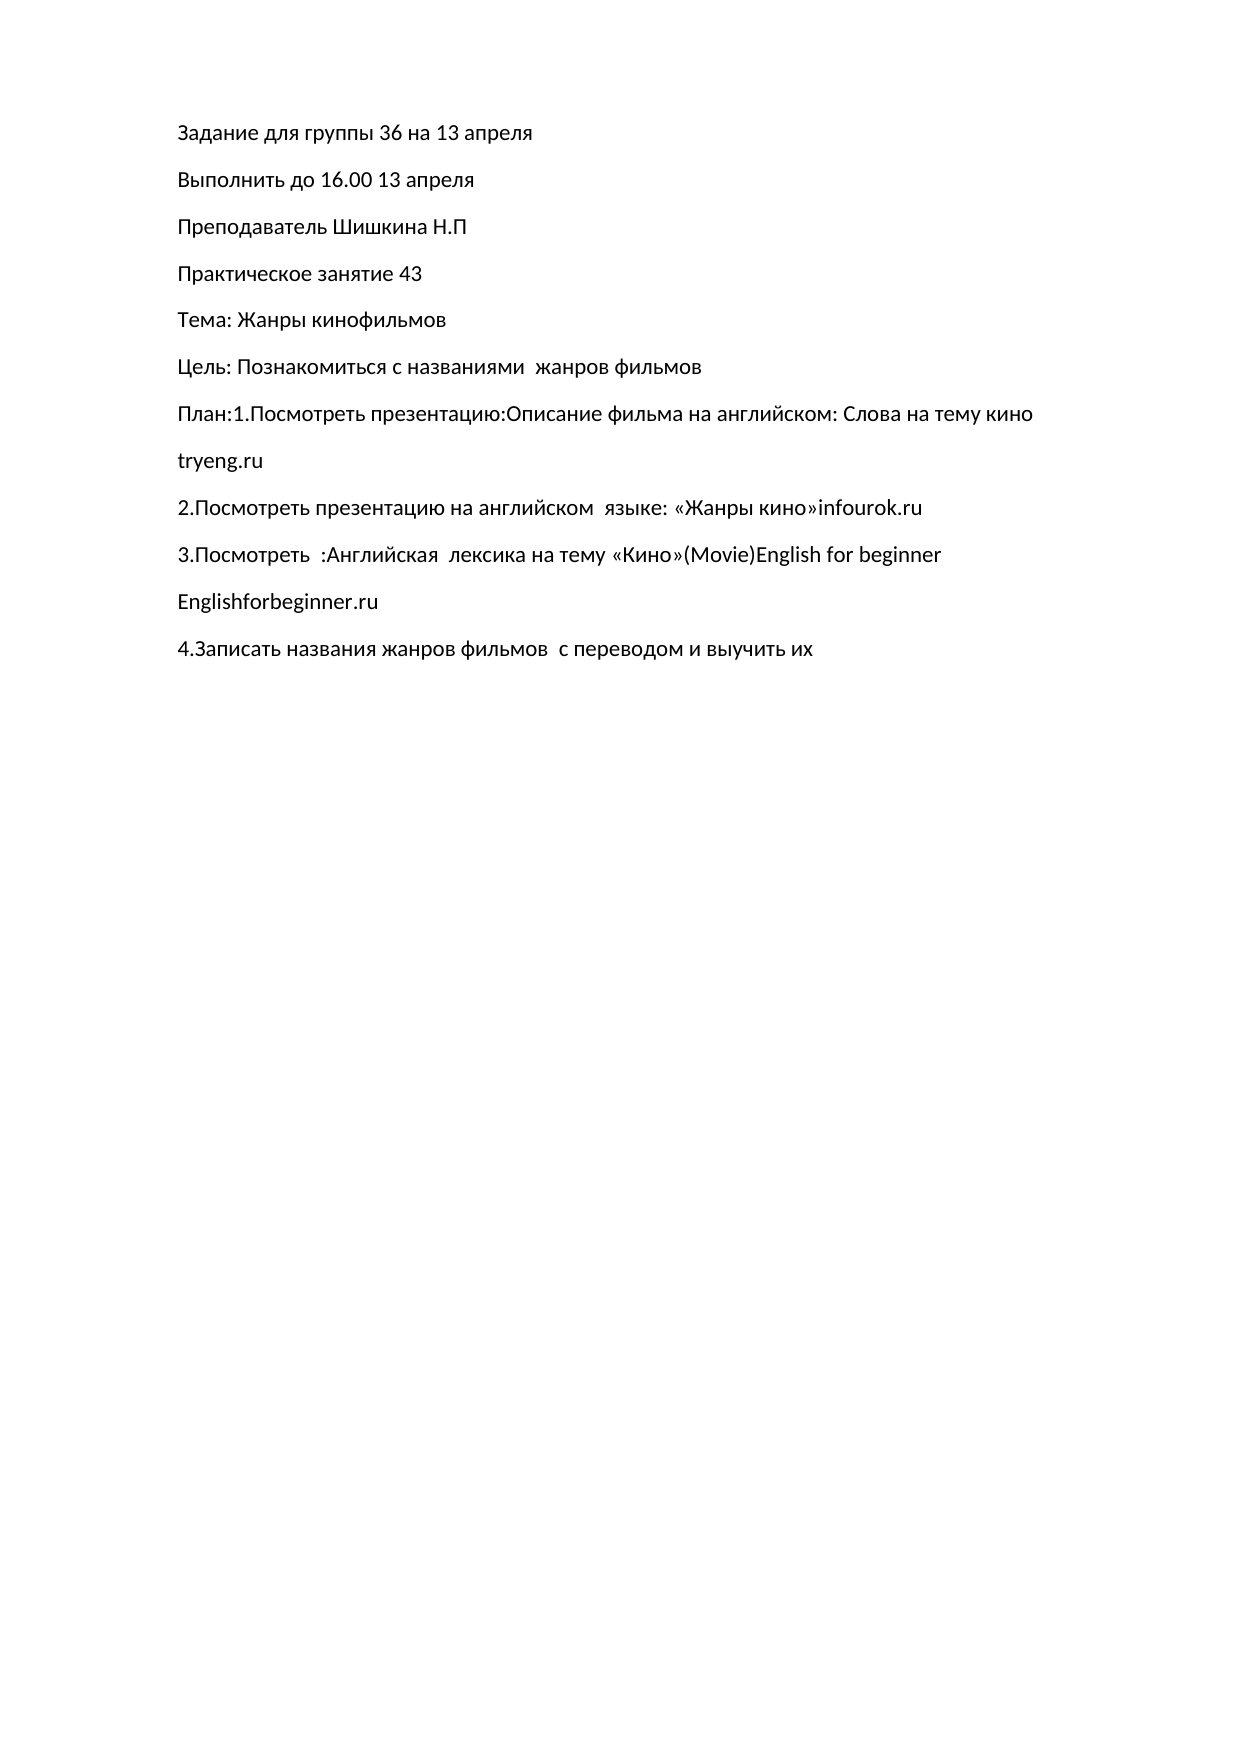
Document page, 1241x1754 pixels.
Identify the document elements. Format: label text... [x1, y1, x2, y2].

text Выполнить до 16.00 13 апреля [177, 165, 1152, 193]
text Преподаватель Шишкина Н.П [177, 212, 1152, 240]
text 3.Посмотреть :Английская лексика на тему «Кино»(Movie)English for beginner [177, 540, 1152, 568]
text 2.Посмотреть презентацию на английском языке: «Жанры кино»infourok.ru [177, 493, 1152, 521]
text План:1.Посмотреть презентацию:Описание фильма на английском: Слова на тему кино [177, 399, 1152, 427]
text Тема: Жанры кинофильмов [177, 306, 1152, 334]
text 4.Записать названия жанров фильмов с переводом и выучить их [177, 634, 1152, 662]
text tryeng.ru [177, 446, 1152, 474]
text Задание для группы 36 на 13 апреля [177, 118, 1152, 146]
text Цель: Познакомиться с названиями жанров фильмов [177, 352, 1152, 381]
text Englishforbeginner.ru [177, 587, 1152, 615]
text Практическое занятие 43 [177, 259, 1152, 287]
